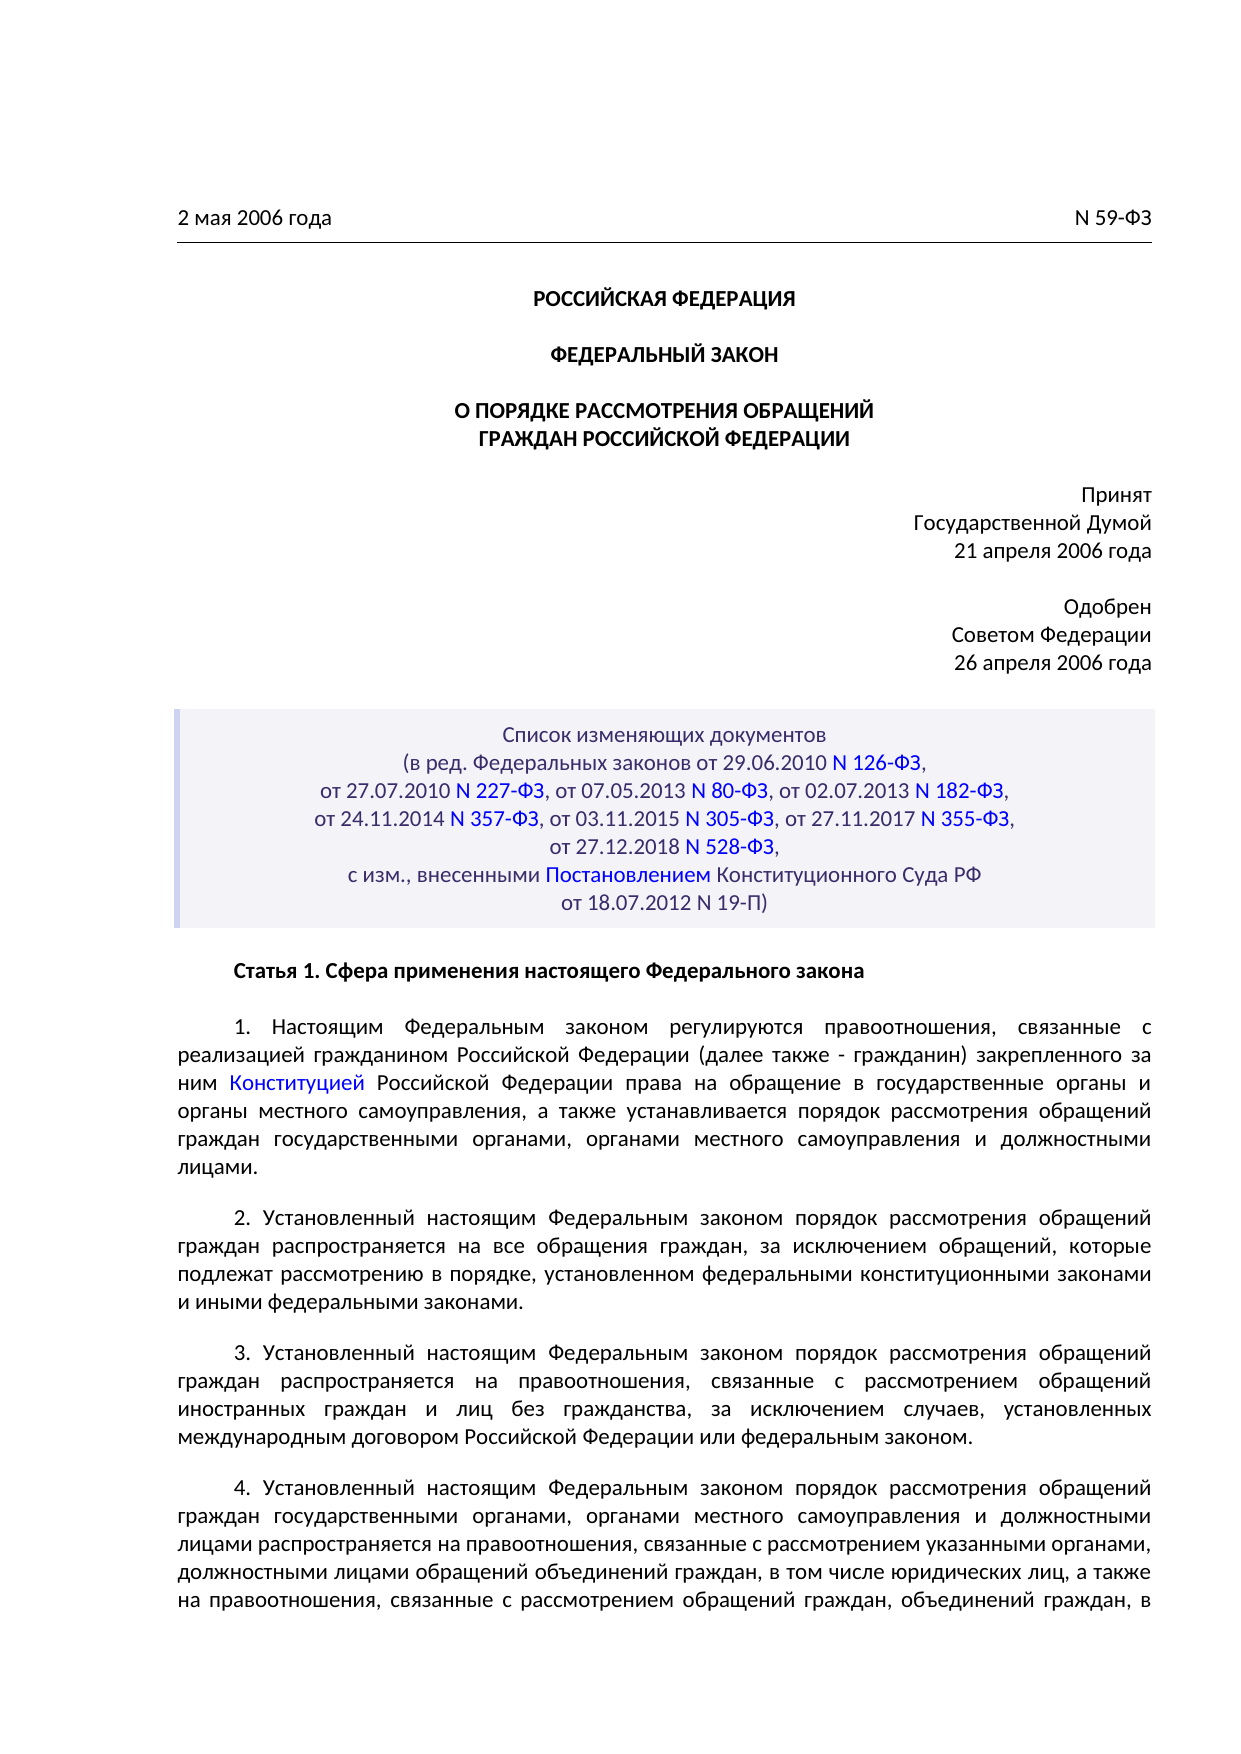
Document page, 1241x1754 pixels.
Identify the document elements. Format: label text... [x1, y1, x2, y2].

title ФЕДЕРАЛЬНЫЙ ЗАКОН [177, 340, 1152, 368]
table_header Список изменяющих документов (в ред. Федеральных законов от 29.06.2010 N 126-ФЗ, от 27.07.2010 N 227-ФЗ, от 07.05.2013 N 80-ФЗ, от 02.07.2013 N 182-ФЗ, от 24.11.2014 N 357-ФЗ, от 03.11.2015 N 305-ФЗ, от 27.11.2017 N 355-ФЗ, от 27.12.2018 N 528-ФЗ, с изм., внесенными Постановлением Конституционного Суда РФ от 18.07.2012 N 19-П) [180, 709, 1149, 928]
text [177, 1473, 1152, 1613]
title О ПОРЯДКЕ РАССМОТРЕНИЯ ОБРАЩЕНИЙ [177, 396, 1152, 424]
text 2. Установленный настоящим Федеральным законом порядок рассмотрения обращений граждан распространяется на все обращения граждан, за исключением обращений, которые подлежат рассмотрению в порядке, установленном федеральными конституционными законами и иными федеральными законами. [177, 1203, 1152, 1315]
text 1. Настоящим Федеральным законом регулируются правоотношения, связанные с реализацией гражданином Российской Федерации (далее также - гражданин) закрепленного за ним Конституцией Российской Федерации права на обращение в государственные органы и органы местного самоуправления, а также устанавливается порядок рассмотрения обращений граждан государственными органами, органами местного самоуправления и должностными лицами. [177, 1012, 1152, 1180]
text Принят [177, 480, 1152, 508]
table_header N 59-ФЗ [664, 203, 1152, 231]
table_header 2 мая 2006 года [177, 203, 664, 231]
title Статья 1. Сфера применения настоящего Федерального закона [177, 956, 1152, 984]
text 26 апреля 2006 года [177, 648, 1152, 676]
text Одобрен [177, 592, 1152, 620]
text Советом Федерации [177, 620, 1152, 648]
text Государственной Думой [177, 508, 1152, 536]
text 21 апреля 2006 года [177, 536, 1152, 564]
text 3. Установленный настоящим Федеральным законом порядок рассмотрения обращений граждан распространяется на правоотношения, связанные с рассмотрением обращений иностранных граждан и лиц без гражданства, за исключением случаев, установленных международным договором Российской Федерации или федеральным законом. [177, 1338, 1152, 1450]
title ГРАЖДАН РОССИЙСКОЙ ФЕДЕРАЦИИ [177, 424, 1152, 452]
title РОССИЙСКАЯ ФЕДЕРАЦИЯ [177, 284, 1152, 312]
